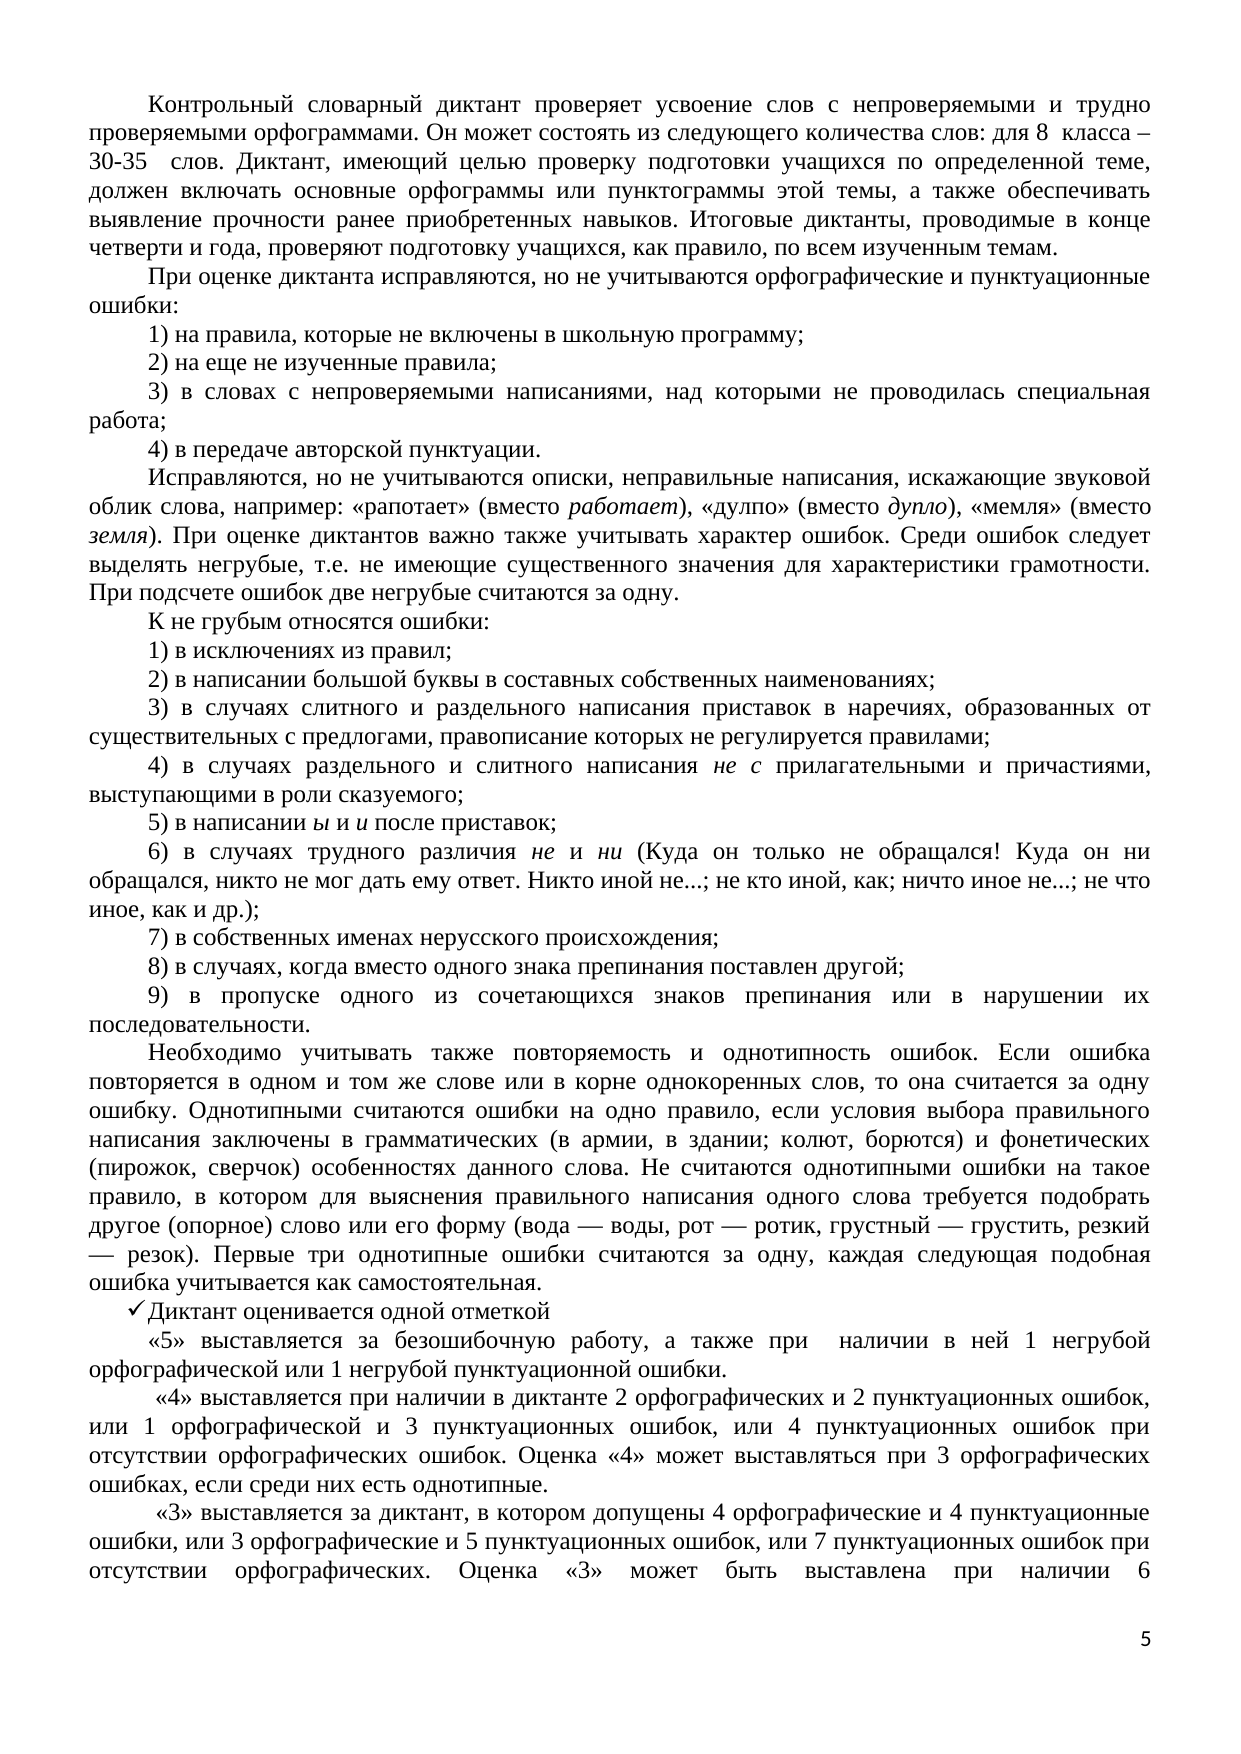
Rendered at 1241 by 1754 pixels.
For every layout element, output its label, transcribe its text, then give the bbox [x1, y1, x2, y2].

text «5» выставляется за безошибочную работу, а также при наличии в ней 1 негрубой орфографической или 1 негрубой пунктуационной ошибки. [89, 1325, 1152, 1382]
text 1) на правила, которые не включены в школьную программу; [89, 319, 1152, 347]
text 3) в случаях слитного и раздельного написания приставок в наречиях, образованных от существительных с предлогами, правописание которых не регулируется правилами; [89, 692, 1152, 750]
text При оценке диктанта исправляются, но не учитываются орфографические и пунктуационные ошибки: [89, 261, 1152, 319]
text 8) в случаях, когда вместо одного знака препинания поставлен другой; [89, 951, 1152, 980]
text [89, 1497, 1152, 1584]
text 9) в пропуске одного из сочетающихся знаков препинания или в нарушении их последовательности. [89, 980, 1152, 1037]
text 4) в передаче авторской пунктуации. [89, 434, 1152, 462]
text Необходимо учитывать также повторяемость и однотипность ошибок. Если ошибка повторяется в одном и том же слове или в корне однокоренных слов, то она считается за одну ошибку. Однотипными считаются ошибки на одно правило, если условия выбора правильного написания заключены в грамматических (в армии, в здании; колют, борются) и фонетических (пирожок, сверчок) особенностях данного слова. Не считаются однотипными ошибки на такое правило, в котором для выяснения правильного написания одного слова требуется подобрать другое (опорное) слово или его форму (вода — воды, рот — ротик, грустный — грустить, резкий — резок). Первые три однотипные ошибки считаются за одну, каждая следующая подобная ошибка учитывается как самостоятельная. [89, 1037, 1152, 1296]
text 2) на еще не изученные правила; [89, 347, 1152, 376]
text Исправляются, но не учитываются описки, неправильные написания, искажающие звуковой облик слова, например: «рапотает» (вместо работает), «дулпо» (вместо дупло), «мемля» (вместо земля). При оценке диктантов важно также учитывать характер ошибок. Среди ошибок следует выделять негрубые, т.е. не имеющие существенного значения для характеристики грамотности. При подсчете ошибок две негрубые считаются за одну. [89, 462, 1152, 606]
text Контрольный словарный диктант проверяет усвоение слов с непроверяемыми и трудно проверяемыми орфограммами. Он может состоять из следующего количества слов: для 8 класса – 30-35 слов. Диктант, имеющий целью проверку подготовки учащихся по определенной теме, должен включать основные орфограммы или пунктограммы этой темы, а также обеспечивать выявление прочности ранее приобретенных навыков. Итоговые диктанты, проводимые в конце четверти и года, проверяют подготовку учащихся, как правило, по всем изученным темам. [89, 89, 1152, 261]
list Диктант оценивается одной отметкой [126, 1296, 1152, 1325]
text К не грубым относятся ошибки: [89, 606, 1152, 635]
text 7) в собственных именах нерусского происхождения; [89, 922, 1152, 951]
text «4» выставляется при наличии в диктанте 2 орфографических и 2 пунктуационных ошибок, или 1 орфографической и 3 пунктуационных ошибок, или 4 пунктуационных ошибок при отсутствии орфографических ошибок. Оценка «4» может выставляться при 3 орфографических ошибках, если среди них есть однотипные. [89, 1382, 1152, 1497]
text 4) в случаях раздельного и слитного написания не с прилагательными и причастиями, выступающими в роли сказуемого; [89, 750, 1152, 807]
text 3) в словах с непроверяемыми написаниями, над которыми не проводилась специальная работа; [89, 376, 1152, 434]
text 2) в написании большой буквы в составных собственных наименованиях; [89, 664, 1152, 692]
text 6) в случаях трудного различия не и ни (Куда он только не обращался! Куда он ни обращался, никто не мог дать ему ответ. Никто иной не...; не кто иной, как; ничто иное не...; не что иное, как и др.); [89, 836, 1152, 922]
text 5) в написании ы и и после приставок; [89, 807, 1152, 836]
text 1) в исключениях из правил; [89, 635, 1152, 664]
